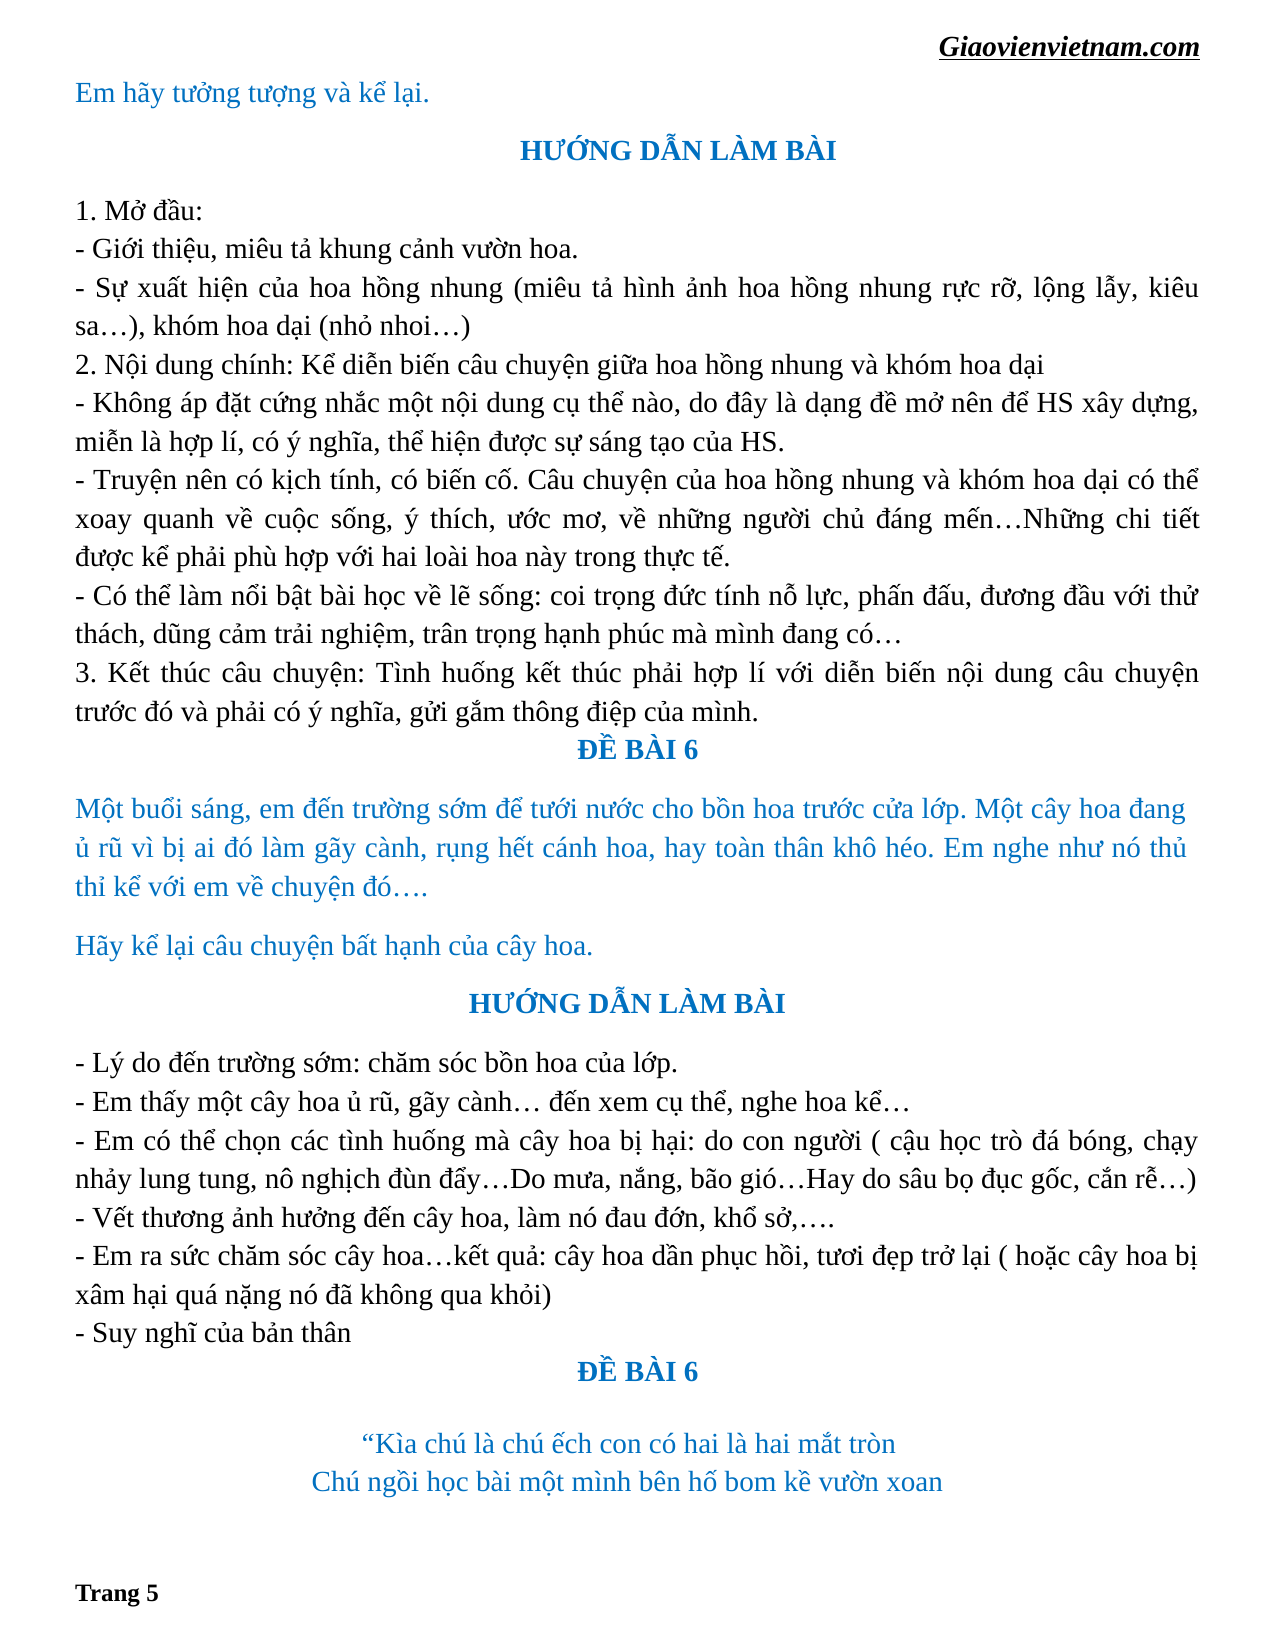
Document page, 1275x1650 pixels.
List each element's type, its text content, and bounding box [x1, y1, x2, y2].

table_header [64, 1413, 1191, 1536]
text ĐỀ BÀI 6 [75, 1354, 1200, 1387]
text 1. Mở đầu: [75, 193, 1200, 226]
text - Lý do đến trường sớm: chăm sóc bồn hoa của lớp. [75, 1046, 1200, 1079]
text - Em ra sức chăm sóc cây hoa…kết quả: cây hoa dần phục hồi, tươi đẹp trở lại ( hoặc cây hoa bị xâm hại quá nặng nó đã không qua khỏi) [75, 1238, 1200, 1310]
text HƯỚNG DẪN LÀM BÀI [75, 986, 1200, 1020]
text - Có thể làm nổi bật bài học về lẽ sống: coi trọng đức tính nỗ lực, phấn đấu, đương đầu với thử thách, dũng cảm trải nghiệm, trân trọng hạnh phúc mà mình đang có… [75, 578, 1200, 650]
table_header Một buổi sáng, em đến trường sớm để tưới nước cho bồn hoa trước cửa lớp. Một cây hoa đang ủ rũ vì bị ai đó làm gãy cành, rụng hết cánh hoa, hay toàn thân khô héo. Em nghe như nó thủ thỉ kể với em về chuyện đó…. Hãy kể lại câu chuyện bất hạnh của cây hoa. [64, 792, 1200, 986]
text - Em thấy một cây hoa ủ rũ, gãy cành… đến xem cụ thể, nghe hoa kể… [75, 1084, 1200, 1118]
text - Truyện nên có kịch tính, có biến cố. Câu chuyện của hoa hồng nhung và khóm hoa dại có thể xoay quanh về cuộc sống, ý thích, ước mơ, về những người chủ đáng mến…Những chi tiết được kể phải phù hợp với hai loài hoa này trong thực tế. [75, 462, 1200, 573]
text 2. Nội dung chính: Kể diễn biến câu chuyện giữa hoa hồng nhung và khóm hoa dại [75, 347, 1200, 380]
text - Không áp đặt cứng nhắc một nội dung cụ thể nào, do đây là dạng đề mở nên để HS xây dựng, miễn là hợp lí, có ý nghĩa, thể hiện được sự sáng tạo của HS. [75, 385, 1200, 457]
text - Giới thiệu, miêu tả khung cảnh vườn hoa. [75, 231, 1200, 265]
text - Sự xuất hiện của hoa hồng nhung (miêu tả hình ảnh hoa hồng nhung rực rỡ, lộng lẫy, kiêu sa…), khóm hoa dại (nhỏ nhoi…) [75, 270, 1200, 342]
text - Vết thương ảnh hưởng đến cây hoa, làm nó đau đớn, khổ sở,…. [75, 1200, 1200, 1233]
text ĐỀ BÀI 6 [75, 732, 1200, 766]
text - Suy nghĩ của bản thân [75, 1315, 1200, 1349]
text HƯỚNG DẪN LÀM BÀI [75, 133, 1200, 167]
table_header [64, 75, 1191, 133]
text - Em có thể chọn các tình huống mà cây hoa bị hại: do con người ( cậu học trò đá bóng, chạy nhảy lung tung, nô nghịch đùn đẩy…Do mưa, nắng, bão gió…Hay do sâu bọ đục gốc, cắn rễ…) [75, 1123, 1200, 1195]
text 3. Kết thúc câu chuyện: Tình huống kết thúc phải hợp lí với diễn biến nội dung câu chuyện trước đó và phải có ý nghĩa, gửi gắm thông điệp của mình. [75, 655, 1200, 727]
